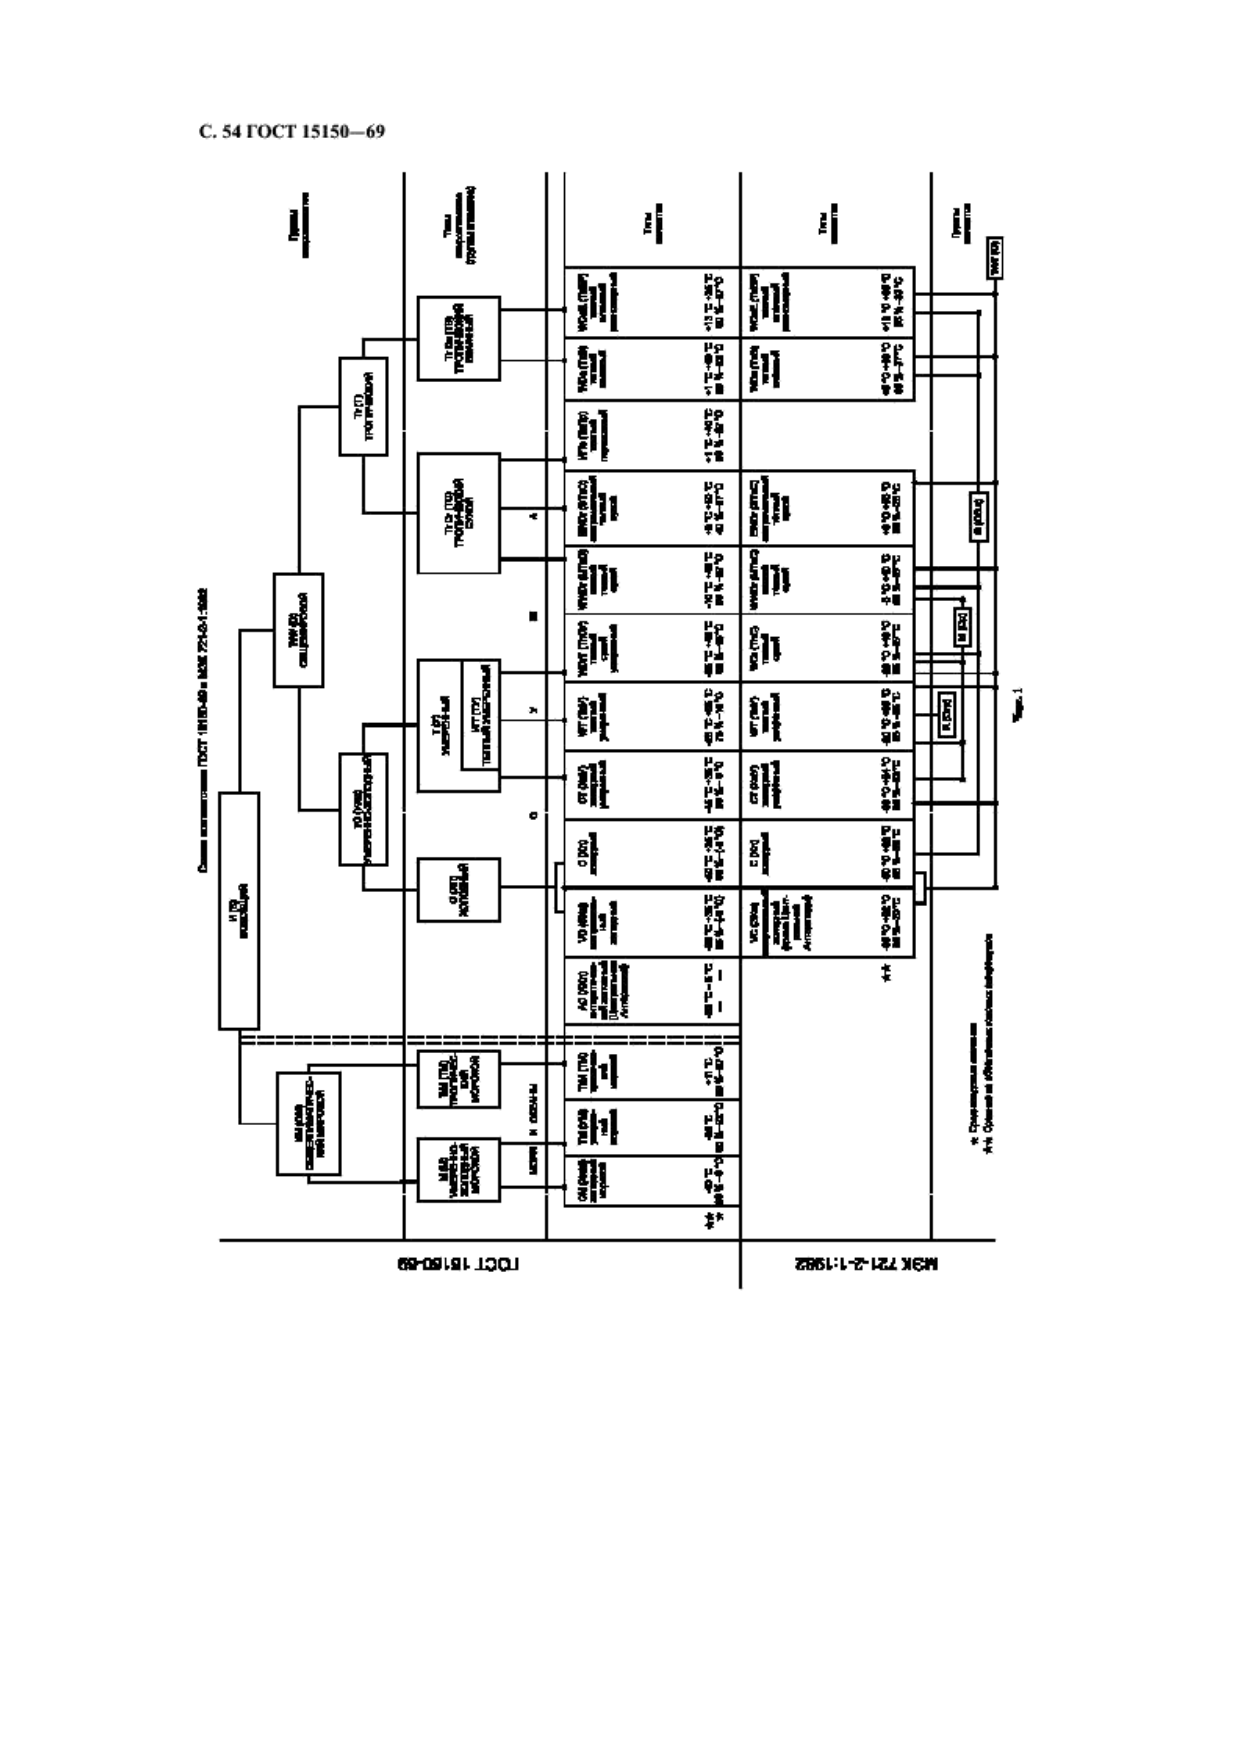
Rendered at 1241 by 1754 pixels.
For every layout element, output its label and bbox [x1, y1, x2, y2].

picture [101, 16, 1135, 1480]
table_header [77, 15, 1159, 1481]
